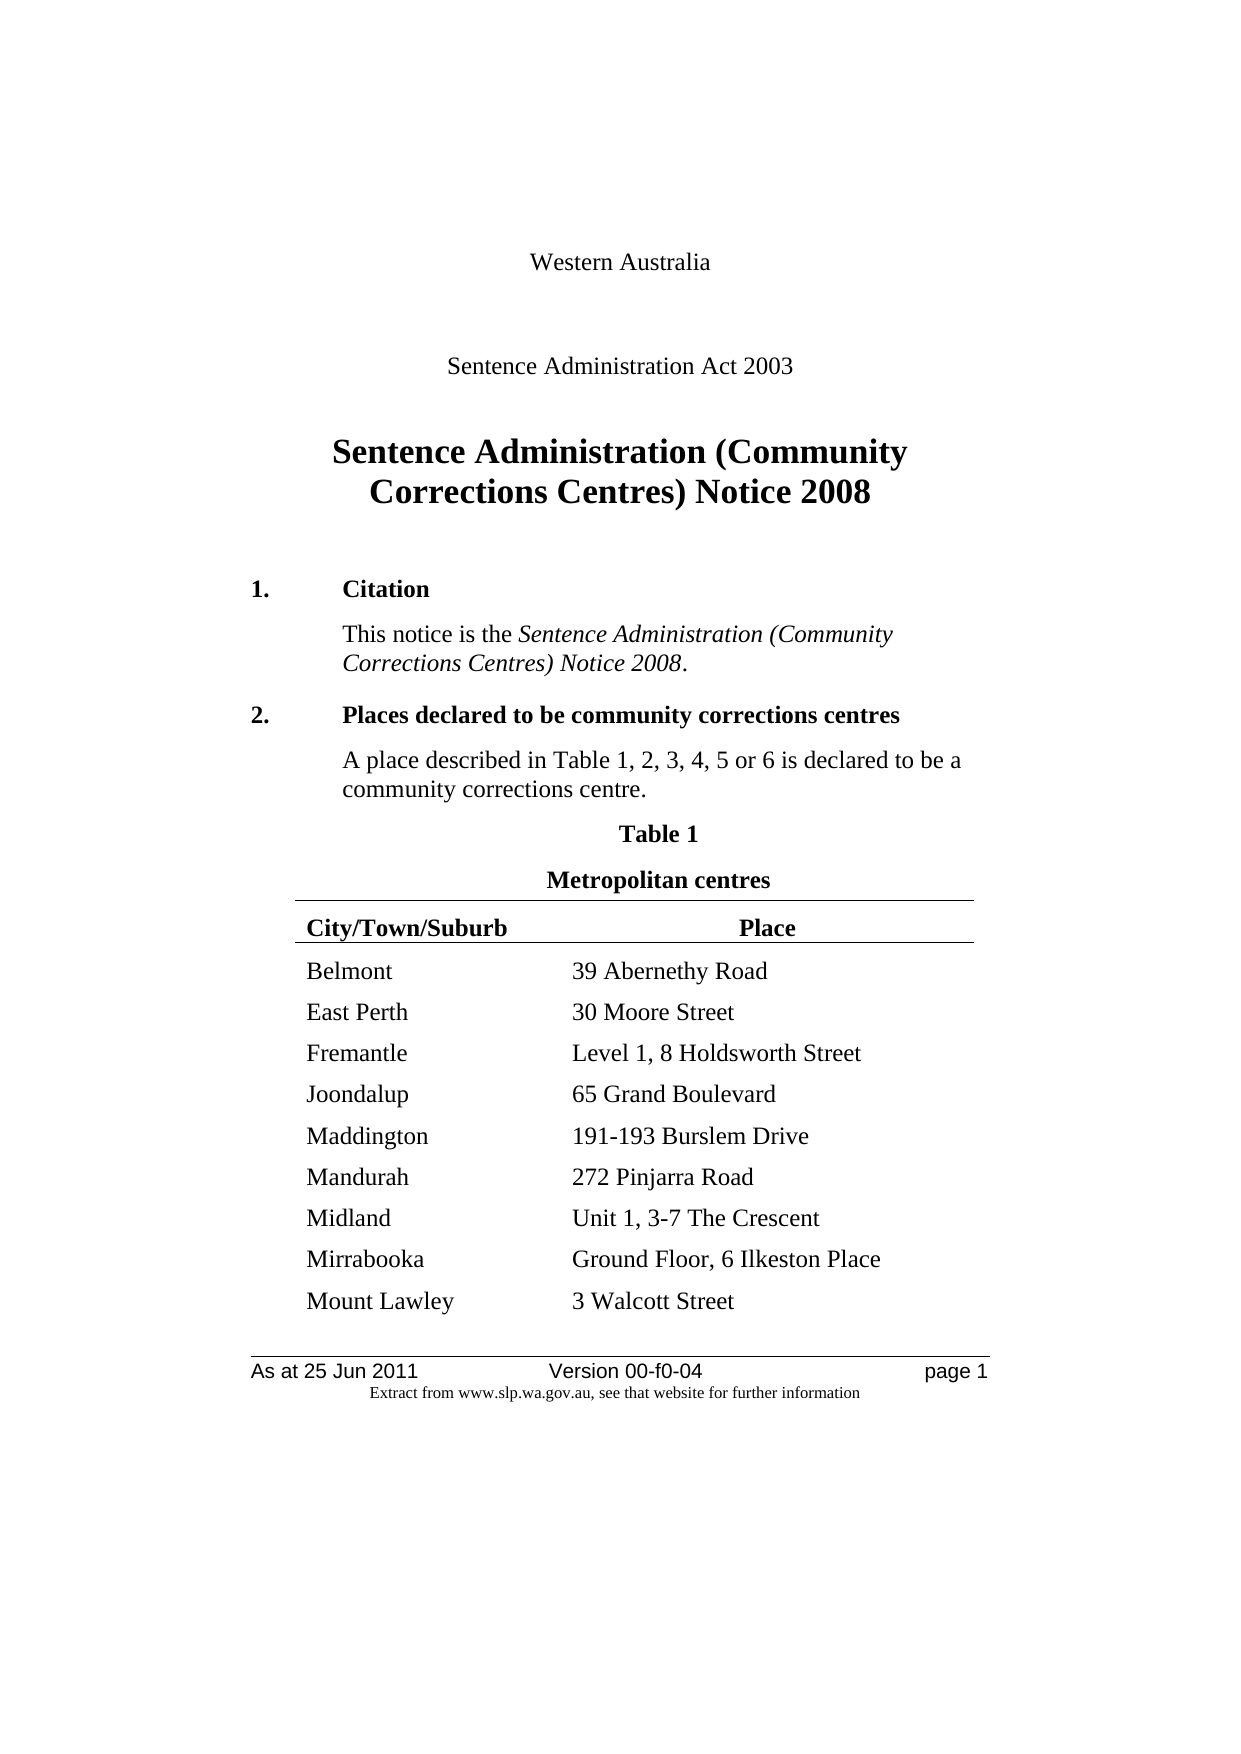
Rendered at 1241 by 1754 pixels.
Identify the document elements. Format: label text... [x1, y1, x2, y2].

table_header City/Town/Suburb [295, 901, 561, 942]
table_cell Mandurah [295, 1150, 561, 1191]
table_cell Level 1, [561, 1026, 974, 1067]
table_header Place [561, 901, 974, 942]
table_cell [295, 943, 561, 984]
text Sentence Administration Act 2003 [251, 351, 990, 380]
table_cell Fremantle [295, 1026, 561, 1067]
table_cell Unit 1, 3-7 The Crescent [561, 1191, 974, 1232]
table_cell Ground Floor, [561, 1232, 974, 1273]
table_cell [561, 985, 974, 1026]
table_cell [561, 1067, 974, 1108]
table_cell [561, 1273, 974, 1314]
table_cell [561, 943, 974, 984]
table_cell Maddington [295, 1108, 561, 1149]
table_cell Joondalup [295, 1067, 561, 1108]
text Sentence Administration (Community Corrections Centres) Notice 2008 [251, 430, 990, 512]
subtitle Metropolitan centres [342, 865, 975, 894]
table_cell Mirrabooka [295, 1232, 561, 1273]
subtitle 2. Places declared to be community corrections centres [251, 700, 990, 729]
subtitle Table 1 [342, 819, 975, 848]
table_cell [295, 1273, 561, 1314]
subtitle 1. Citation [251, 574, 990, 603]
table_cell [295, 1191, 561, 1232]
text A place described in Table 1, 2, 3, 4, 5 or 6 is declared to be a community corrections centre. [251, 745, 990, 803]
table_cell 191-193 [561, 1108, 974, 1149]
table_cell [295, 985, 561, 1026]
table_cell [561, 1150, 974, 1191]
text This notice is the Sentence Administration (Community Corrections Centres) Notice 2008. [251, 619, 990, 677]
